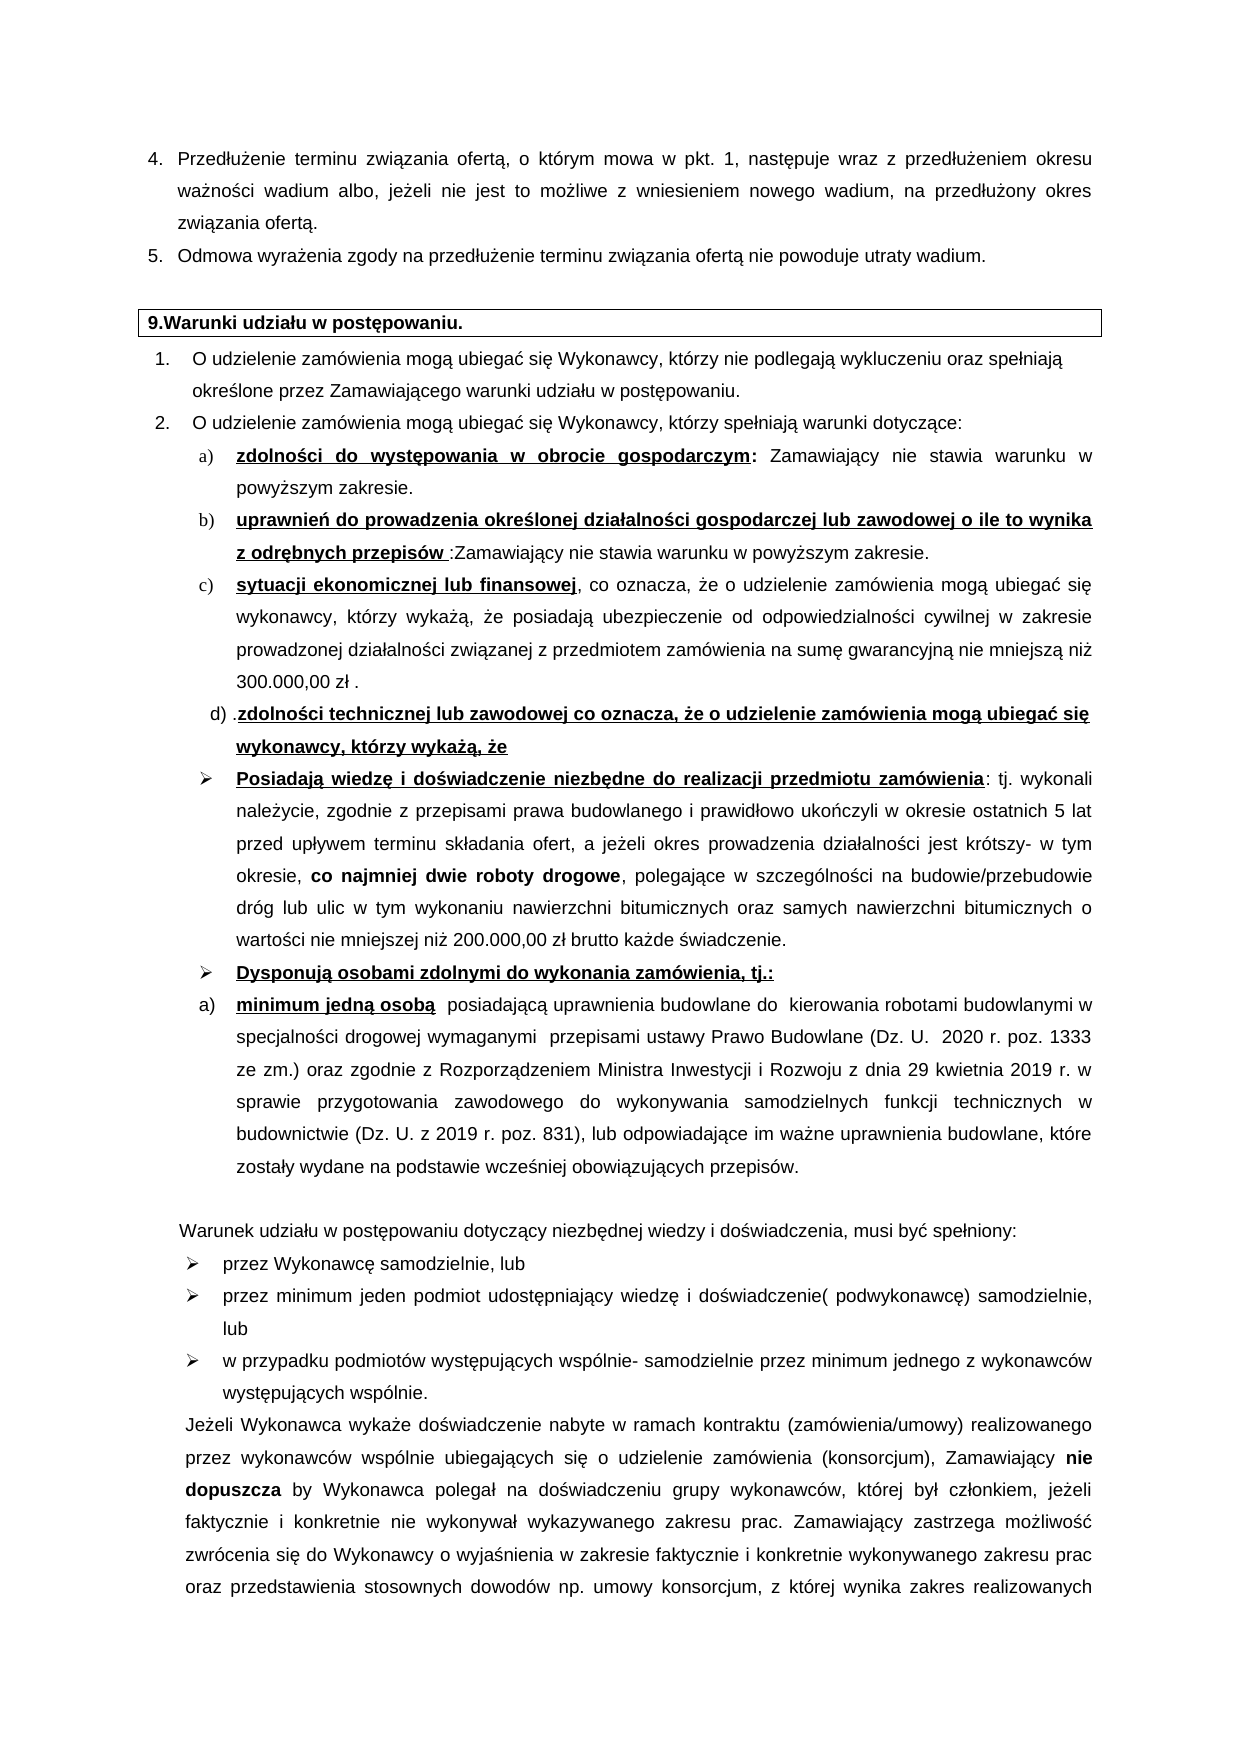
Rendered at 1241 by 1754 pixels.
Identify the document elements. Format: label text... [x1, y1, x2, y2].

list uprawnień do prowadzenia określonej działalności gospodarczej lub zawodowej o ile to wynika z odrębnych przepisów :Zamawiający nie stawia warunku w powyższym zakresie. [199, 509, 1093, 563]
text d) .zdolności technicznej lub zawodowej co oznacza, że o udzielenie zamówienia mogą ubiegać się [148, 703, 1093, 725]
list minimum jedną osobą posiadającą uprawnienia budowlane do kierowania robotami budowlanymi w specjalności drogowej wymaganymi przepisami ustawy Prawo Budowlane (Dz. U. 2020 r. poz. 1333 ze zm.) oraz zgodnie z Rozporządzeniem Ministra Inwestycji i Rozwoju z dnia 29 kwietnia 2019 r. w sprawie przygotowania zawodowego do wykonywania samodzielnych funkcji technicznych w budownictwie (Dz. U. z 2019 r. poz. 831), lub odpowiadające im ważne uprawnienia budowlane, które zostały wydane na podstawie wcześniej obowiązujących przepisów. [199, 994, 1093, 1177]
list Posiadają wiedzę i doświadczenie niezbędne do realizacji przedmiotu zamówienia: tj. wykonali należycie, zgodnie z przepisami prawa budowlanego i prawidłowo ukończyli w okresie ostatnich 5 lat przed upływem terminu składania ofert, a jeżeli okres prowadzenia działalności jest krótszy- w tym okresie, co najmniej dwie roboty drogowe, polegające w szczególności na budowie/przebudowie dróg lub ulic w tym wykonaniu nawierzchni bitumicznych oraz samych nawierzchni bitumicznych o wartości nie mniejszej niż 200.000,00 zł brutto każde świadczenie. [199, 768, 1093, 951]
text Warunek udziału w postępowaniu dotyczący niezbędnej wiedzy i doświadczenia, musi być spełniony: [148, 1220, 1093, 1242]
list określone przez Zamawiającego warunki udziału w postępowaniu. [192, 380, 1093, 401]
list sytuacji ekonomicznej lub finansowej, co oznacza, że o udzielenie zamówienia mogą ubiegać się wykonawcy, którzy wykażą, że posiadają ubezpieczenie od odpowiedzialności cywilnej w zakresie prowadzonej działalności związanej z przedmiotem zamówienia na sumę gwarancyjną nie mniejszą niż 300.000,00 zł . [199, 574, 1093, 692]
list przez minimum jeden podmiot udostępniający wiedzę i doświadczenie( podwykonawcę) samodzielnie, lub [185, 1285, 1093, 1339]
text wykonawcy, którzy wykażą, że [148, 735, 1093, 757]
list zdolności do występowania w obrocie gospodarczym: Zamawiający nie stawia warunku w powyższym zakresie. [199, 444, 1093, 498]
text 9.Warunki udziału w postępowaniu. [139, 310, 1101, 336]
list O udzielenie zamówienia mogą ubiegać się Wykonawcy, którzy nie podlegają wykluczeniu oraz spełniają [154, 348, 1093, 369]
list przez Wykonawcę samodzielnie, lub [185, 1252, 1093, 1274]
list Przedłużenie terminu związania ofertą, o którym mowa w pkt. 1, następuje wraz z przedłużeniem okresu ważności wadium albo, jeżeli nie jest to możliwe z wniesieniem nowego wadium, na przedłużony okres związania ofertą. [148, 148, 1093, 234]
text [185, 1414, 1093, 1597]
list Odmowa wyrażenia zgody na przedłużenie terminu związania ofertą nie powoduje utraty wadium. [148, 244, 1093, 266]
list O udzielenie zamówienia mogą ubiegać się Wykonawcy, którzy spełniają warunki dotyczące: [154, 412, 1093, 434]
list w przypadku podmiotów występujących wspólnie- samodzielnie przez minimum jednego z wykonawców występujących wspólnie. [185, 1349, 1093, 1403]
list Dysponują osobami zdolnymi do wykonania zamówienia, tj.: [199, 962, 1093, 983]
